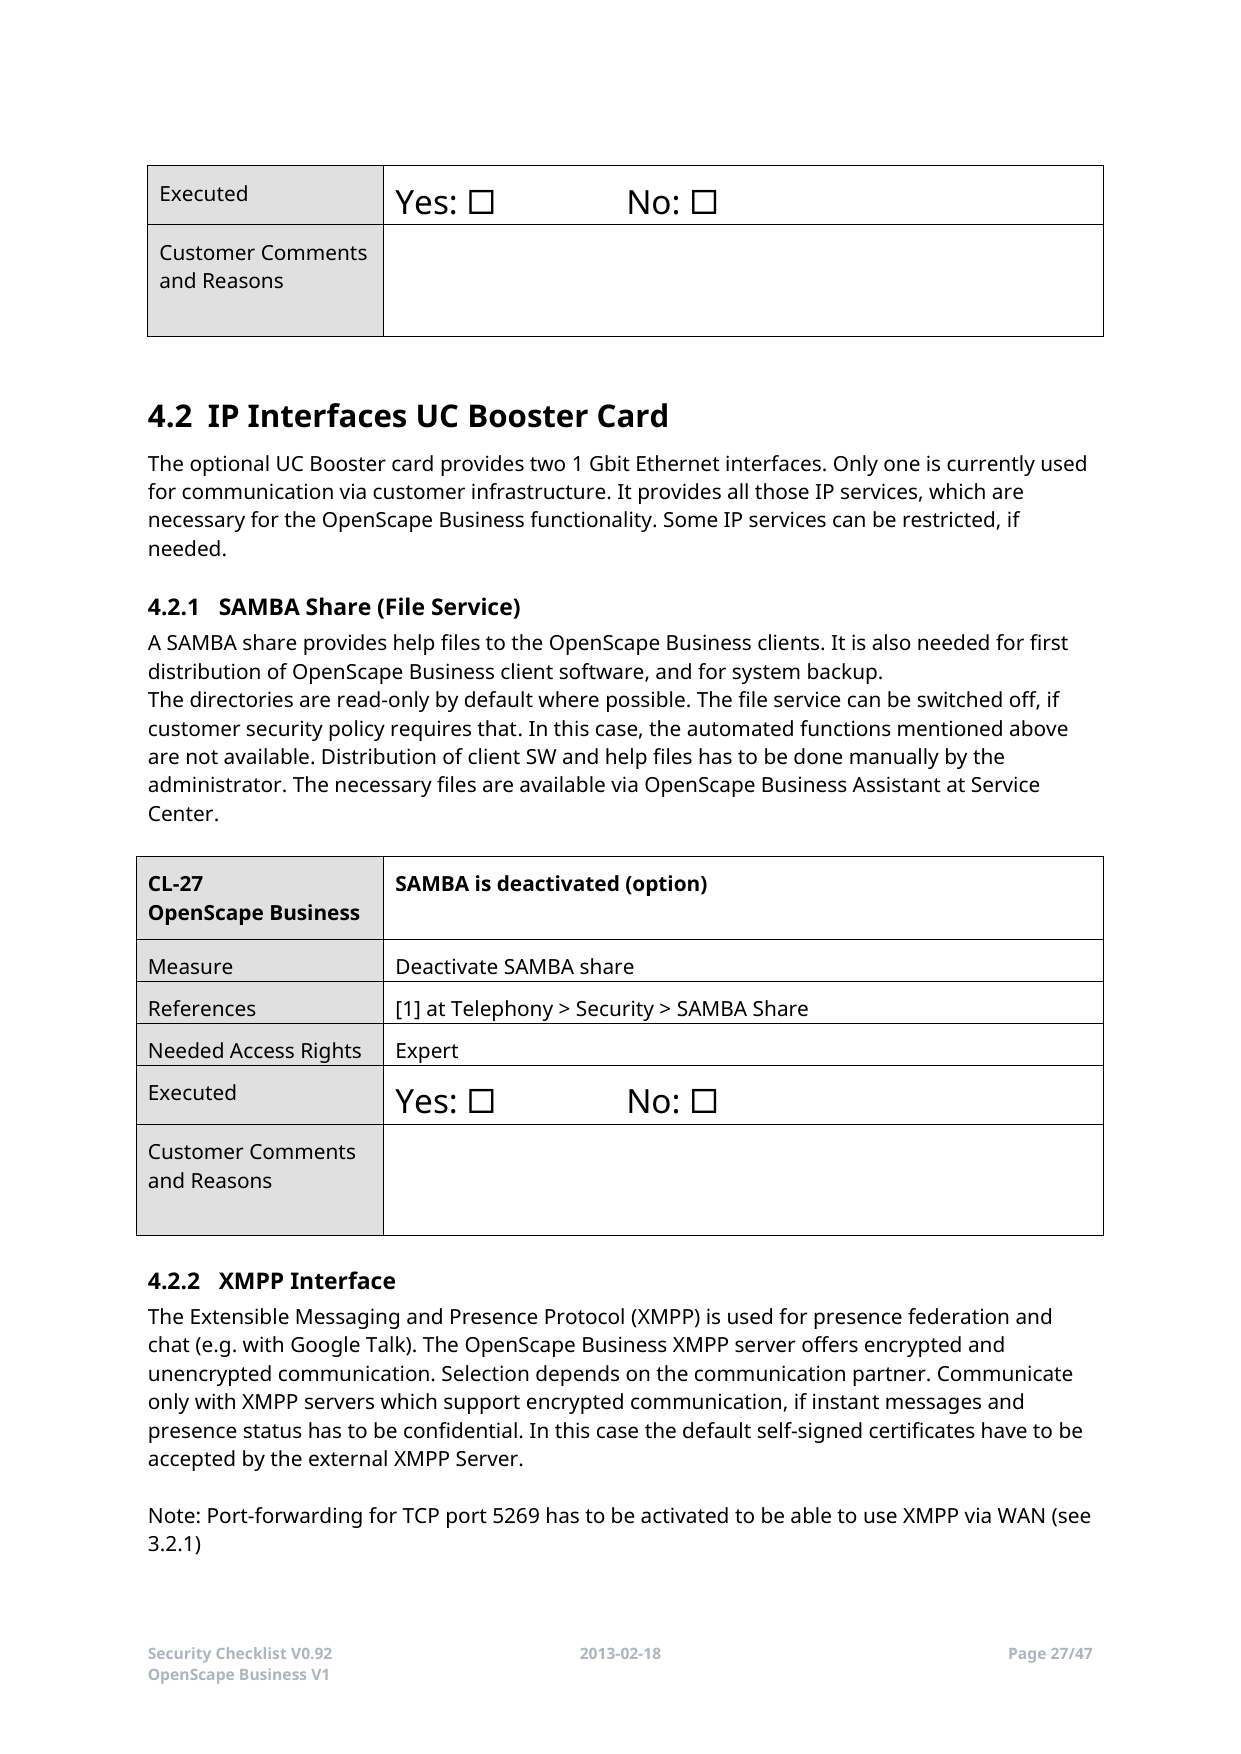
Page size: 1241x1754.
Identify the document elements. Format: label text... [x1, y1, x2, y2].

table_cell Deactivate SAMBA share [384, 940, 1103, 981]
table_cell Measure [137, 940, 383, 981]
table_cell Expert [384, 1024, 1103, 1065]
table_cell Executed [148, 166, 383, 224]
subtitle XMPP Interface [148, 1264, 1092, 1296]
table_cell [384, 1125, 1103, 1235]
subtitle IP Interfaces UC Booster Card [148, 394, 1092, 436]
text The Extensible Messaging and Presence Protocol (XMPP) is used for presence federation and chat (e.g. with Google Talk). The OpenScape Business XMPP server offers encrypted and unencrypted communication. Selection depends on the communication partner. Communicate only with XMPP servers which support encrypted communication, if instant messages and presence status has to be confidential. In this case the default self-signed certificates have to be accepted by the external XMPP Server. [148, 1302, 1092, 1473]
table_cell Customer Comments and Reasons [148, 225, 383, 336]
text The optional UC Booster card provides two 1 Gbit Ethernet interfaces. Only one is currently used for communication via customer infrastructure. It provides all those IP services, which are necessary for the OpenScape Business functionality. Some IP services can be restricted, if needed. [148, 449, 1092, 562]
text A SAMBA share provides help files to the OpenScape Business clients. It is also needed for first distribution of OpenScape Business client software, and for system backup. [148, 628, 1092, 685]
text Note: Port-forwarding for TCP port 5269 has to be activated to be able to use XMPP via WAN (see 3.2.1) [148, 1501, 1092, 1558]
table_cell [384, 225, 1103, 336]
table_cell [1] at Telephony > Security > SAMBA Share [384, 982, 1103, 1023]
table_cell Needed Access Rights [137, 1024, 383, 1065]
table_cell References [137, 982, 383, 1023]
table_header SAMBA is deactivated (option) [384, 857, 1103, 939]
table_cell Yes: No: [384, 166, 1103, 224]
table_cell Executed [137, 1066, 383, 1124]
subtitle SAMBA Share (File Service) [148, 591, 1092, 622]
table_header OpenScape Business [137, 857, 383, 939]
text The directories are read-only by default where possible. The file service can be switched off, if customer security policy requires that. In this case, the automated functions mentioned above are not available. Distribution of client SW and help files has to be done manually by the administrator. The necessary files are available via OpenScape Business Assistant at Service Center. [148, 685, 1092, 827]
table_cell Yes: No: [384, 1066, 1103, 1124]
table_cell Customer Comments and Reasons [137, 1125, 383, 1235]
